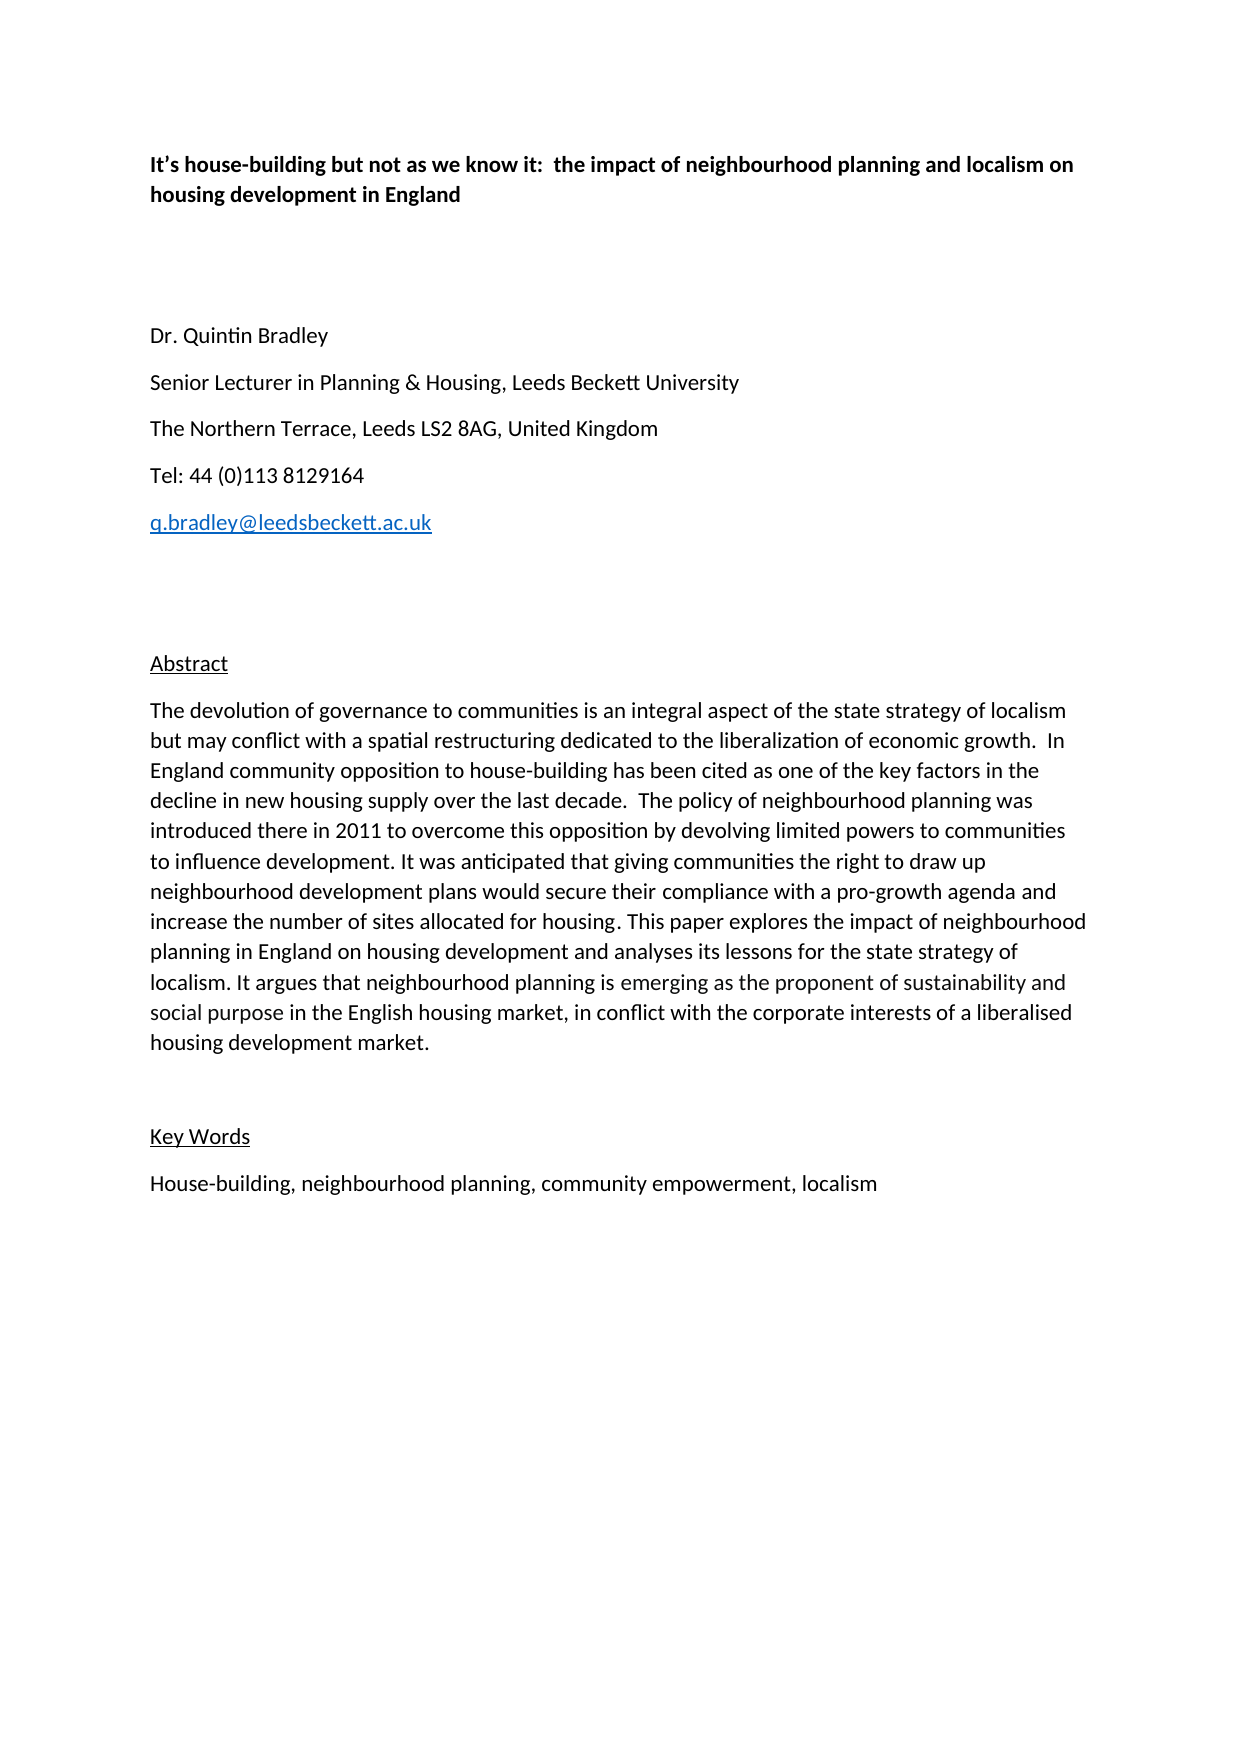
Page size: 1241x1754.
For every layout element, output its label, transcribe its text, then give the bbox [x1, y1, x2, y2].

text Dr. Quintin Bradley [150, 321, 1090, 349]
text Key Words [150, 1122, 1090, 1150]
text It’s house-building but not as we know it: the impact of neighbourhood planning and localism on housing development in England [150, 150, 1090, 208]
text The Northern Terrace, [150, 414, 1090, 443]
text Senior Lecturer in Planning & Housing, [150, 368, 1090, 396]
text The devolution of governance to communities is an integral aspect of the state strategy of localism but may conflict with a spatial restructuring dedicated to the liberalization of economic growth. In community opposition to house-building has been cited as one of the key factors in the decline in new housing supply over the last decade. The policy of neighbourhood planning was introduced there in 2011 to overcome this opposition by devolving limited powers to communities to influence development. It was anticipated that giving communities the right to draw up neighbourhood development plans would secure their compliance with a pro-growth agenda and increase the number of sites allocated for housing. This paper explores the impact of neighbourhood planning in on housing development and analyses its lessons for the state strategy of localism. It argues that neighbourhood planning is emerging as the proponent of sustainability and social purpose in the English housing market, in conflict with the corporate interests of a liberalised housing development market. [150, 696, 1090, 1056]
text Tel: 44 (0)113 8129164 [150, 461, 1090, 489]
text House-building, neighbourhood planning, community empowerment, localism [150, 1169, 1090, 1197]
text q.bradley@leedsbeckett.ac.uk [150, 508, 1090, 536]
text Abstract [150, 649, 1090, 677]
